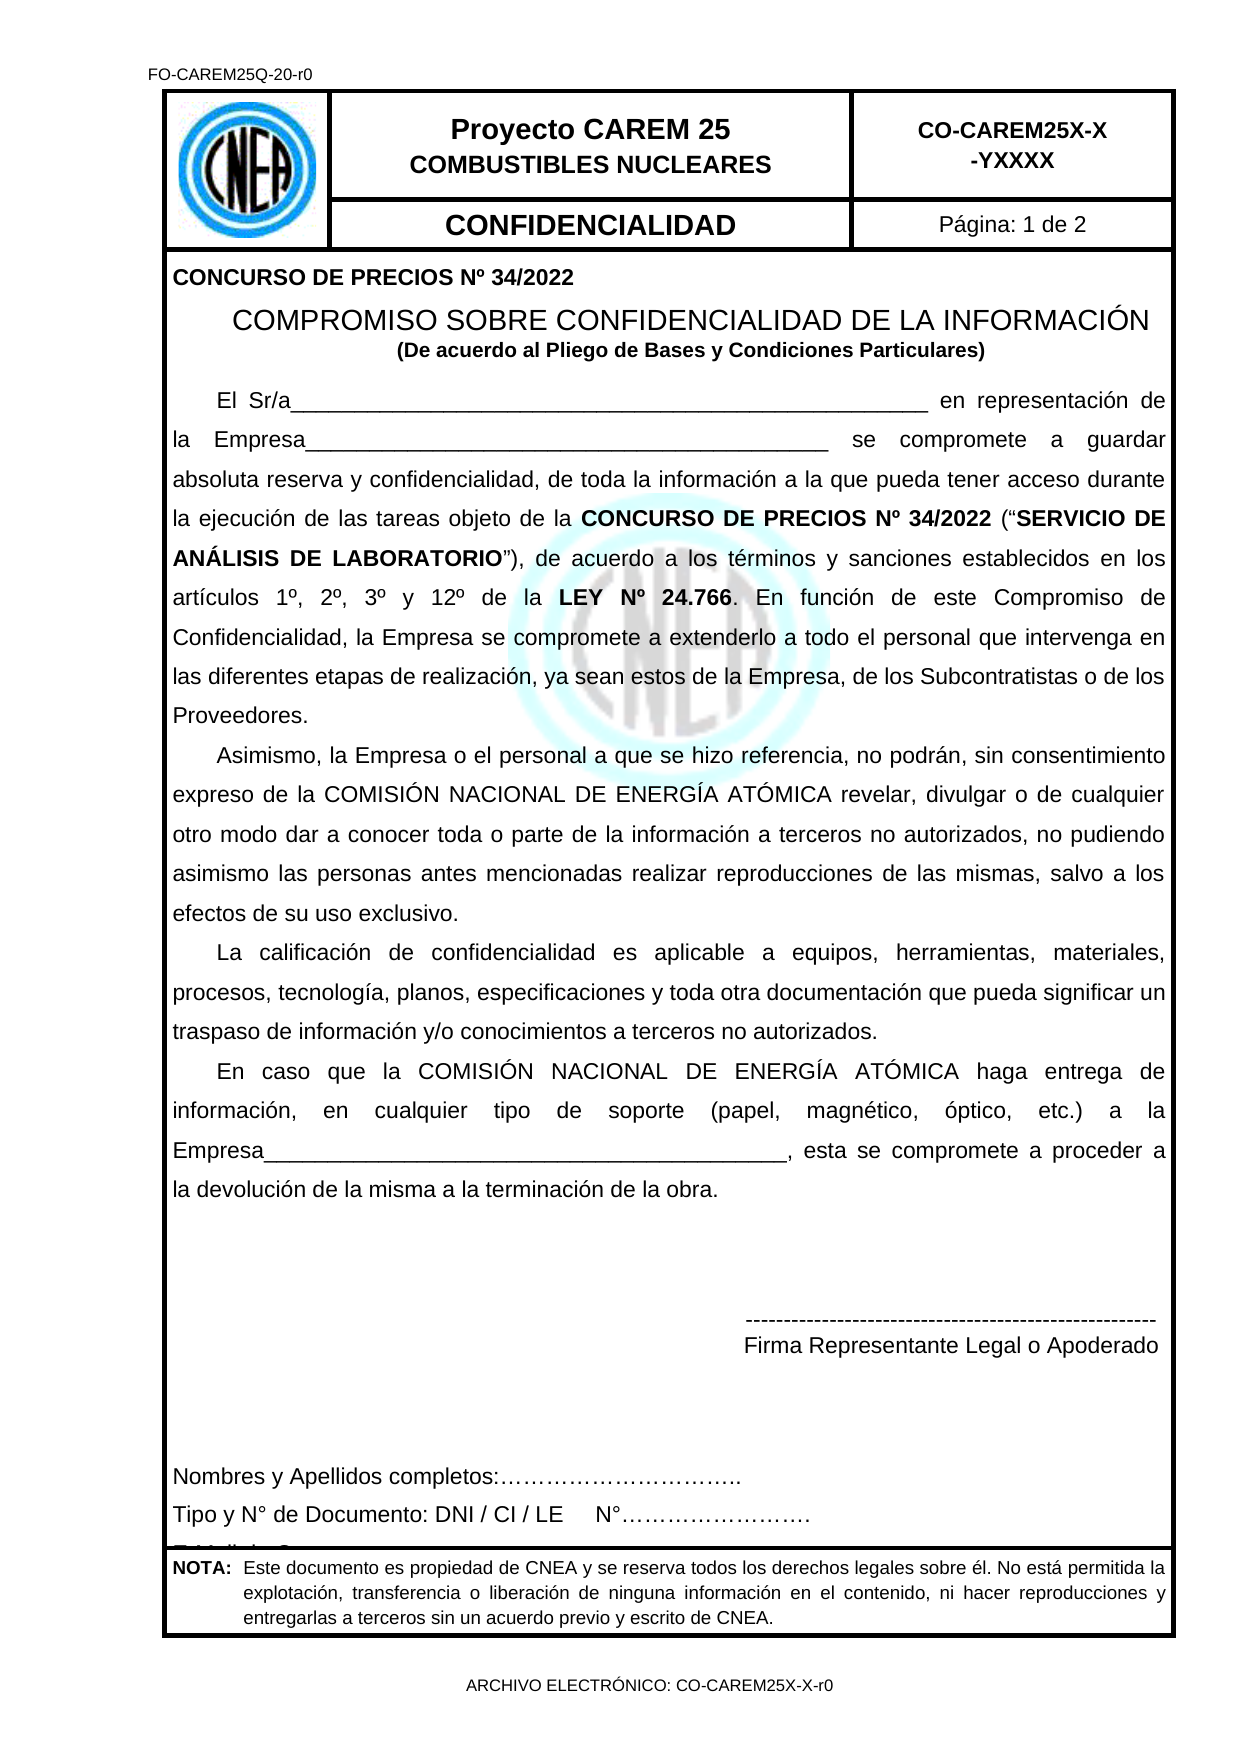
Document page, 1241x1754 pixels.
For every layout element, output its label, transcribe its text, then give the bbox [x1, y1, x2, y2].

table_header Proyecto CAREM 25 COMBUSTIBLES NUCLEARES [332, 93, 849, 197]
table_header CO-CAREM25X-X -YXXXX [854, 93, 1171, 197]
table_header [167, 93, 327, 247]
table_cell NOTA: Este documento es propiedad de CNEA y se reserva todos los derechos legales sobre él. No está permitida la explotación, transferencia o liberación de ninguna información en el contenido, ni hacer reproducciones y entregarlas a terceros sin un acuerdo previo y escrito de CNEA. [167, 1550, 1171, 1633]
table_cell Página: 1 de 2 [854, 202, 1171, 247]
table_cell CONCURSO DE PRECIOS Nº 34/2022 COMPROMISO SOBRE CONFIDENCIALIDAD DE (De acuerdo al Pliego de Bases y Condiciones Particulares) El Sr/a__________________________________________________ en representación de la Empresa_________________________________________ se compromete a guardar absoluta reserva y confidencialidad, de toda la información a la que pueda tener acceso durante la ejecución de las tareas objeto de la CONCURSO DE PRECIOS Nº 34/2022 (“SERVICIO DE ANÁLISIS DE LABORATORIO”), de acuerdo a los términos y sanciones establecidos en los artículos 1º, 2º, 3º y 12º de la LEY Nº 24.766. En función de este Compromiso de Confidencialidad, se compromete a extenderlo a todo el personal que intervenga en las diferentes etapas de realización, ya sean estos de , de los Subcontratistas o de los Proveedores. Asimismo, o el personal a que se hizo referencia, no podrán, sin consentimiento expreso de DE ENERGÍA ATÓMICA revelar, divulgar o de cualquier otro modo dar a conocer toda o parte de la información a terceros no autorizados, no pudiendo asimismo las personas antes mencionadas realizar reproducciones de las mismas, salvo a los efectos de su uso exclusivo. La calificación de confidencialidad es aplicable a equipos, herramientas, materiales, procesos, tecnología, planos, especificaciones y toda otra documentación que pueda significar un traspaso de información y/o conocimientos a terceros no autorizados. En caso que DE ENERGÍA ATÓMICA haga entrega de información, en cualquier tipo de soporte (papel, magnético, óptico, etc.) a la Empresa_________________________________________, esta se compromete a proceder a la devolución de la misma a la terminación de la obra. ------------------------------------------------------ Firma Representante Legal o Apoderado Nombres y Apellidos completos:………………………….. Tipo y N° de Documento: DNI / CI / LE N°……………………. E-Mail de Contacto:………………………………………………………………………………………… [167, 252, 1171, 1546]
picture [178, 102, 317, 238]
table_cell CONFIDENCIALIDAD [332, 202, 849, 247]
